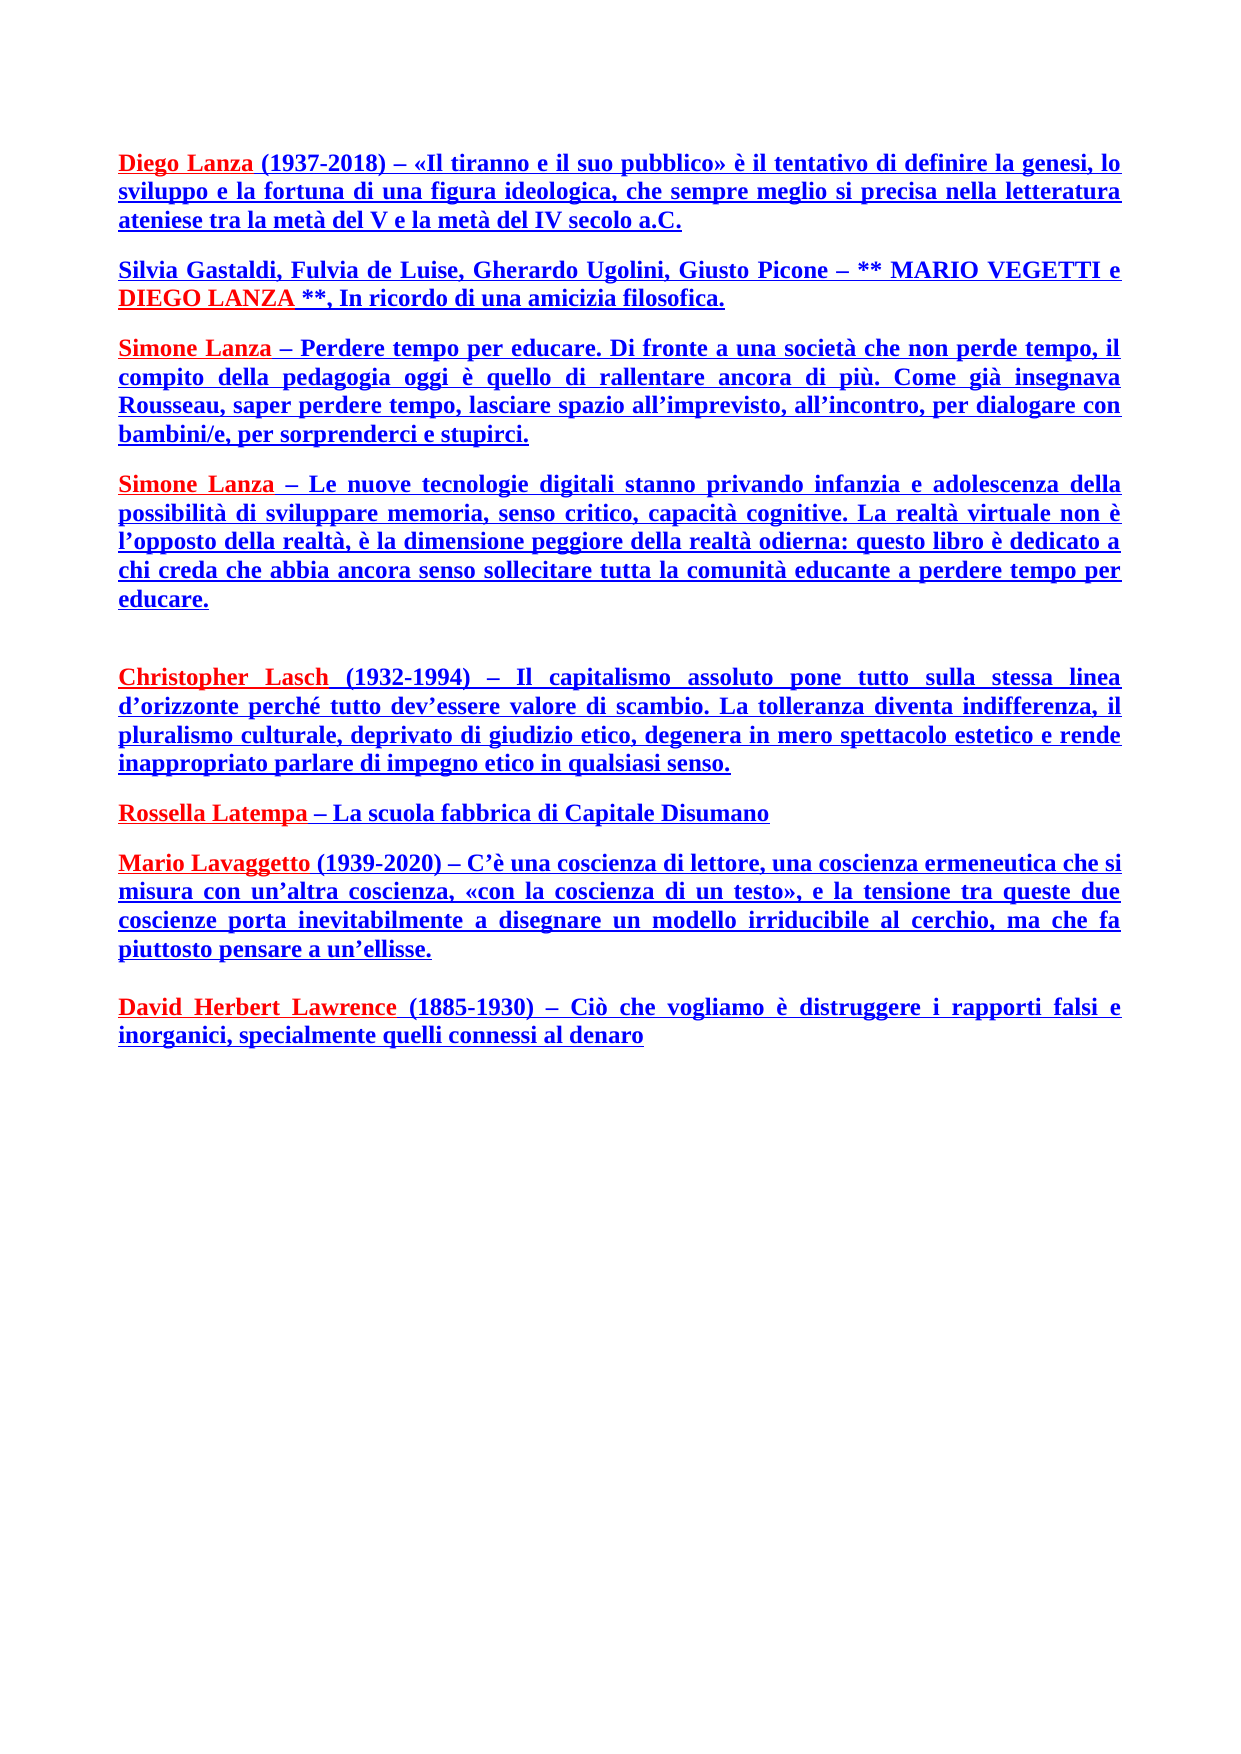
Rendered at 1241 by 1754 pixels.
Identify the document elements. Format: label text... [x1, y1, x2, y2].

text Diego Lanza (1937-2018) – «Il tiranno e il suo pubblico» è il tentativo di definire la genesi, lo sviluppo e la fortuna di una figura ideologica, che sempre meglio si precisa nella letteratura ateniese tra la metà del V e la metà del IV secolo a.C. [118, 174, 1122, 201]
subtitle Simone Lanza – Le nuove tecnologie digitali stanno privando infanzia e adolescenza della possibilità di sviluppare memoria, senso critico, capacità cognitive. La realtà virtuale non è l’opposto della realtà, è la dimensione peggiore della realtà odierna: questo libro è dedicato a chi creda che abbia ancora senso sollecitare tutta la comunità educante a perdere tempo per educare. [118, 469, 1122, 494]
subtitle Christopher Lasch (1932-1994) – Il capitalismo assoluto pone tutto sulla stessa linea d’orizzonte perché tutto dev’essere valore di scambio. La tolleranza diventa indifferenza, il pluralismo culturale, deprivato di giudizio etico, degenera in mero spettacolo estetico e rende inappropriato parlare di impegno etico in qualsiasi senso. [118, 746, 1122, 777]
subtitle Simone Lanza – Le nuove tecnologie digitali stanno privando infanzia e adolescenza della possibilità di sviluppare memoria, senso critico, capacità cognitive. La realtà virtuale non è l’opposto della realtà, è la dimensione peggiore della realtà odierna: questo libro è dedicato a chi creda che abbia ancora senso sollecitare tutta la comunità educante a perdere tempo per educare. [118, 582, 1122, 613]
subtitle David Herbert Lawrence (1885-1930) – Ciò che vogliamo è distruggere i rapporti falsi e inorganici, specialmente quelli connessi al denaro [118, 992, 1122, 1017]
text Diego Lanza (1937-2018) – «Il tiranno e il suo pubblico» è il tentativo di definire la genesi, lo sviluppo e la fortuna di una figura ideologica, che sempre meglio si precisa nella letteratura ateniese tra la metà del V e la metà del IV secolo a.C. [118, 203, 1122, 234]
subtitle Silvia Gastaldi, Fulvia de Luise, Gherardo Ugolini, Giusto Picone – ** MARIO VEGETTI e DIEGO LANZA **, In ricordo di una amicizia filosofica. [118, 255, 1122, 280]
subtitle Silvia Gastaldi, Fulvia de Luise, Gherardo Ugolini, Giusto Picone – ** MARIO VEGETTI e DIEGO LANZA **, In ricordo di una amicizia filosofica. [118, 281, 1122, 312]
subtitle Rossella Latempa – La scuola fabbrica di Capitale Disumano [118, 798, 1122, 827]
subtitle David Herbert Lawrence (1885-1930) – Ciò che vogliamo è distruggere i rapporti falsi e inorganici, specialmente quelli connessi al denaro [118, 1018, 1122, 1049]
subtitle Christopher Lasch (1932-1994) – Il capitalismo assoluto pone tutto sulla stessa linea d’orizzonte perché tutto dev’essere valore di scambio. La tolleranza diventa indifferenza, il pluralismo culturale, deprivato di giudizio etico, degenera in mero spettacolo estetico e rende inappropriato parlare di impegno etico in qualsiasi senso. [118, 717, 1122, 745]
subtitle Simone Lanza – Perdere tempo per educare. Di fronte a una società che non perde tempo, il compito della pedagogia oggi è quello di rallentare ancora di più. Come già insegnava Rousseau, saper perdere tempo, lasciare spazio all’imprevisto, all’incontro, per dialogare con bambini/e, per sorprenderci e stupirci. [118, 333, 1122, 416]
subtitle Mario Lavaggetto (1939-2020) – C’è una coscienza di lettore, una coscienza ermeneutica che si misura con un’altra coscienza, «con la coscienza di un testo», e la tensione tra queste due coscienze porta inevitabilmente a disegnare un modello irriducibile al cerchio, ma che fa piuttosto pensare a un’ellisse. [118, 848, 1122, 873]
subtitle Simone Lanza – Le nuove tecnologie digitali stanno privando infanzia e adolescenza della possibilità di sviluppare memoria, senso critico, capacità cognitive. La realtà virtuale non è l’opposto della realtà, è la dimensione peggiore della realtà odierna: questo libro è dedicato a chi creda che abbia ancora senso sollecitare tutta la comunità educante a perdere tempo per educare. [118, 495, 1122, 523]
text Diego Lanza (1937-2018) – «Il tiranno e il suo pubblico» è il tentativo di definire la genesi, lo sviluppo e la fortuna di una figura ideologica, che sempre meglio si precisa nella letteratura ateniese tra la metà del V e la metà del IV secolo a.C. [118, 148, 1122, 173]
subtitle Christopher Lasch (1932-1994) – Il capitalismo assoluto pone tutto sulla stessa linea d’orizzonte perché tutto dev’essere valore di scambio. La tolleranza diventa indifferenza, il pluralismo culturale, deprivato di giudizio etico, degenera in mero spettacolo estetico e rende inappropriato parlare di impegno etico in qualsiasi senso. [118, 689, 1122, 716]
subtitle Simone Lanza – Perdere tempo per educare. Di fronte a una società che non perde tempo, il compito della pedagogia oggi è quello di rallentare ancora di più. Come già insegnava Rousseau, saper perdere tempo, lasciare spazio all’imprevisto, all’incontro, per dialogare con bambini/e, per sorprenderci e stupirci. [118, 417, 1122, 448]
subtitle Simone Lanza – Le nuove tecnologie digitali stanno privando infanzia e adolescenza della possibilità di sviluppare memoria, senso critico, capacità cognitive. La realtà virtuale non è l’opposto della realtà, è la dimensione peggiore della realtà odierna: questo libro è dedicato a chi creda che abbia ancora senso sollecitare tutta la comunità educante a perdere tempo per educare. [118, 524, 1122, 580]
subtitle Mario Lavaggetto (1939-2020) – C’è una coscienza di lettore, una coscienza ermeneutica che si misura con un’altra coscienza, «con la coscienza di un testo», e la tensione tra queste due coscienze porta inevitabilmente a disegnare un modello irriducibile al cerchio, ma che fa piuttosto pensare a un’ellisse. [118, 874, 1122, 963]
subtitle Christopher Lasch (1932-1994) – Il capitalismo assoluto pone tutto sulla stessa linea d’orizzonte perché tutto dev’essere valore di scambio. La tolleranza diventa indifferenza, il pluralismo culturale, deprivato di giudizio etico, degenera in mero spettacolo estetico e rende inappropriato parlare di impegno etico in qualsiasi senso. [118, 662, 1122, 687]
